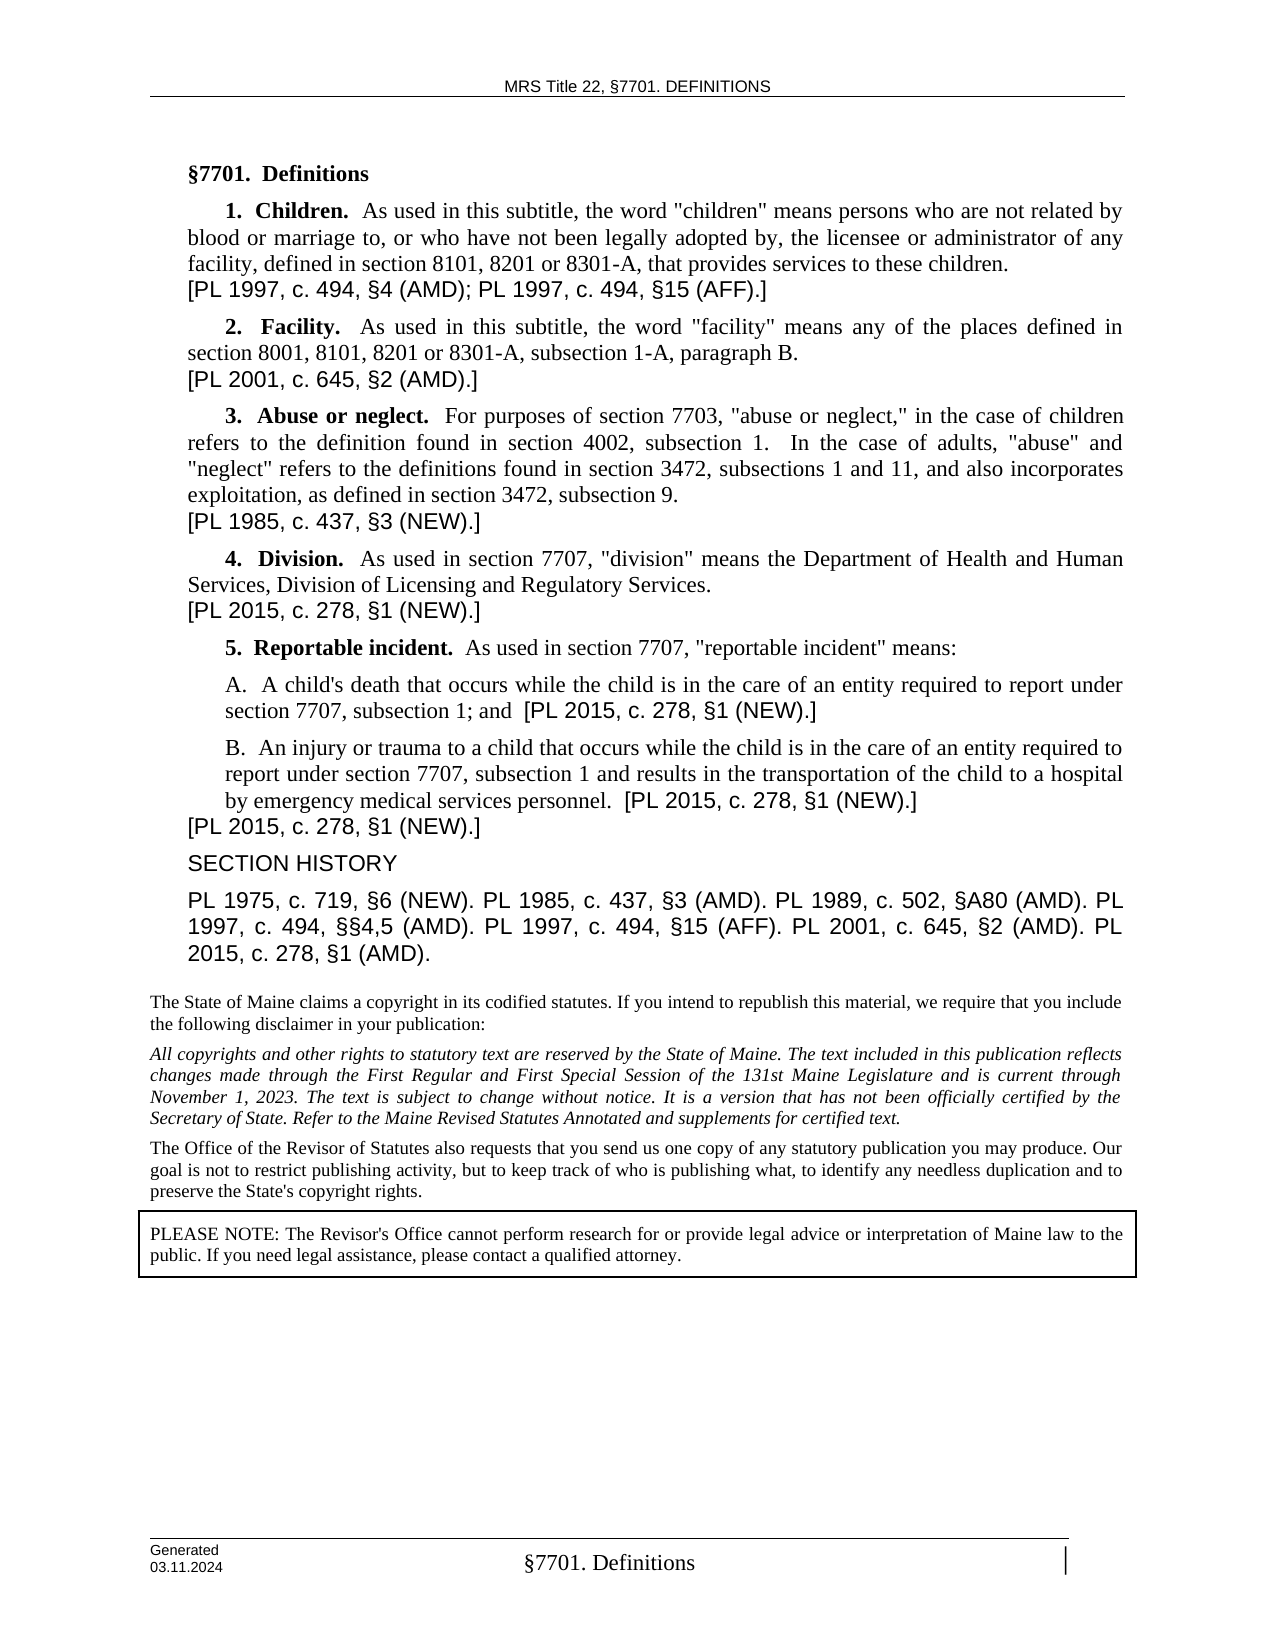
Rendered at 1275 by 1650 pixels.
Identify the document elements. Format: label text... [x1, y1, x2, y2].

text SECTION HISTORY [187, 850, 1125, 876]
text B. An injury or trauma to a child that occurs while the child is in the care of an entity required to report under section 7707, subsection 1 and results in the transportation of the child to a hospital by emergency medical services personnel. [PL 2015, c. 278, §1 (NEW).] [225, 734, 1125, 813]
text 5. Reportable incident. As used in section 7707, "reportable incident" means: [187, 634, 1125, 661]
text A. A child's death that occurs while the child is in the care of an entity required to report under section 7707, subsection 1; and [PL 2015, c. 278, §1 (NEW).] [225, 671, 1125, 724]
text All copyrights and other rights to statutory text are reserved by the State of Maine. The text included in this publication reflects changes made through the First Regular and First Special Session of the 131st Maine Legislature and is current through November 1, 2023 . The text is subject to change without notice. It is a version that has not been officially certified by the Secretary of State. Refer to the Maine Revised Statutes Annotated and supplements for certified text. [150, 1042, 1125, 1129]
text PL 1975, c. 719, §6 (NEW). PL 1985, c. 437, §3 (AMD). PL 1989, c. 502, §A80 (AMD). PL 1997, c. 494, §§4,5 (AMD). PL 1997, c. 494, §15 (AFF). PL 2001, c. 645, §2 (AMD). PL 2015, c. 278, §1 (AMD). [187, 887, 1125, 966]
text [PL 2001, c. 645, §2 (AMD).] [187, 366, 1125, 392]
text 1. Children. As used in this subtitle, the word "children" means persons who are not related by blood or marriage to, or who have not been legally adopted by, the licensee or administrator of any facility, defined in section 8101, 8201 or 8301‑A, that provides services to these children. [187, 197, 1125, 276]
text [PL 1997, c. 494, §4 (AMD); PL 1997, c. 494, §15 (AFF).] [187, 276, 1125, 303]
text The State of Maine claims a copyright in its codified statutes. If you intend to republish this material, we require that you include the following disclaimer in your publication: [150, 991, 1125, 1034]
text [PL 2015, c. 278, §1 (NEW).] [187, 813, 1125, 840]
text [PL 2015, c. 278, §1 (NEW).] [187, 597, 1125, 624]
text The Office of the Revisor of Statutes also requests that you send us one copy of any statutory publication you may produce. Our goal is not to restrict publishing activity, but to keep track of who is publishing what, to identify any needless duplication and to preserve the State's copyright rights. [150, 1137, 1125, 1202]
text 2. Facility. As used in this subtitle, the word "facility" means any of the places defined in section 8001, 8101, 8201 or 8301‑A, subsection 1‑A, paragraph B. [187, 313, 1125, 366]
text PLEASE NOTE: The Revisor's Office cannot perform research for or provide legal advice or interpretation of Maine law to the public. If you need legal assistance, please contact a qualified attorney. [140, 1212, 1135, 1276]
text 4. Division. As used in section 7707, "division" means the Department of Health and Human Services, Division of Licensing and Regulatory Services. [187, 545, 1125, 597]
text §7701. Definitions [187, 160, 1125, 187]
text 3. Abuse or neglect. For purposes of section 7703, "abuse or neglect," in the case of children refers to the definition found in section 4002, subsection 1. In the case of adults, "abuse" and "neglect" refers to the definitions found in section 3472, subsections 1 and 11, and also incorporates exploitation, as defined in section 3472, subsection 9. [187, 402, 1125, 508]
text [PL 1985, c. 437, §3 (NEW).] [187, 508, 1125, 534]
